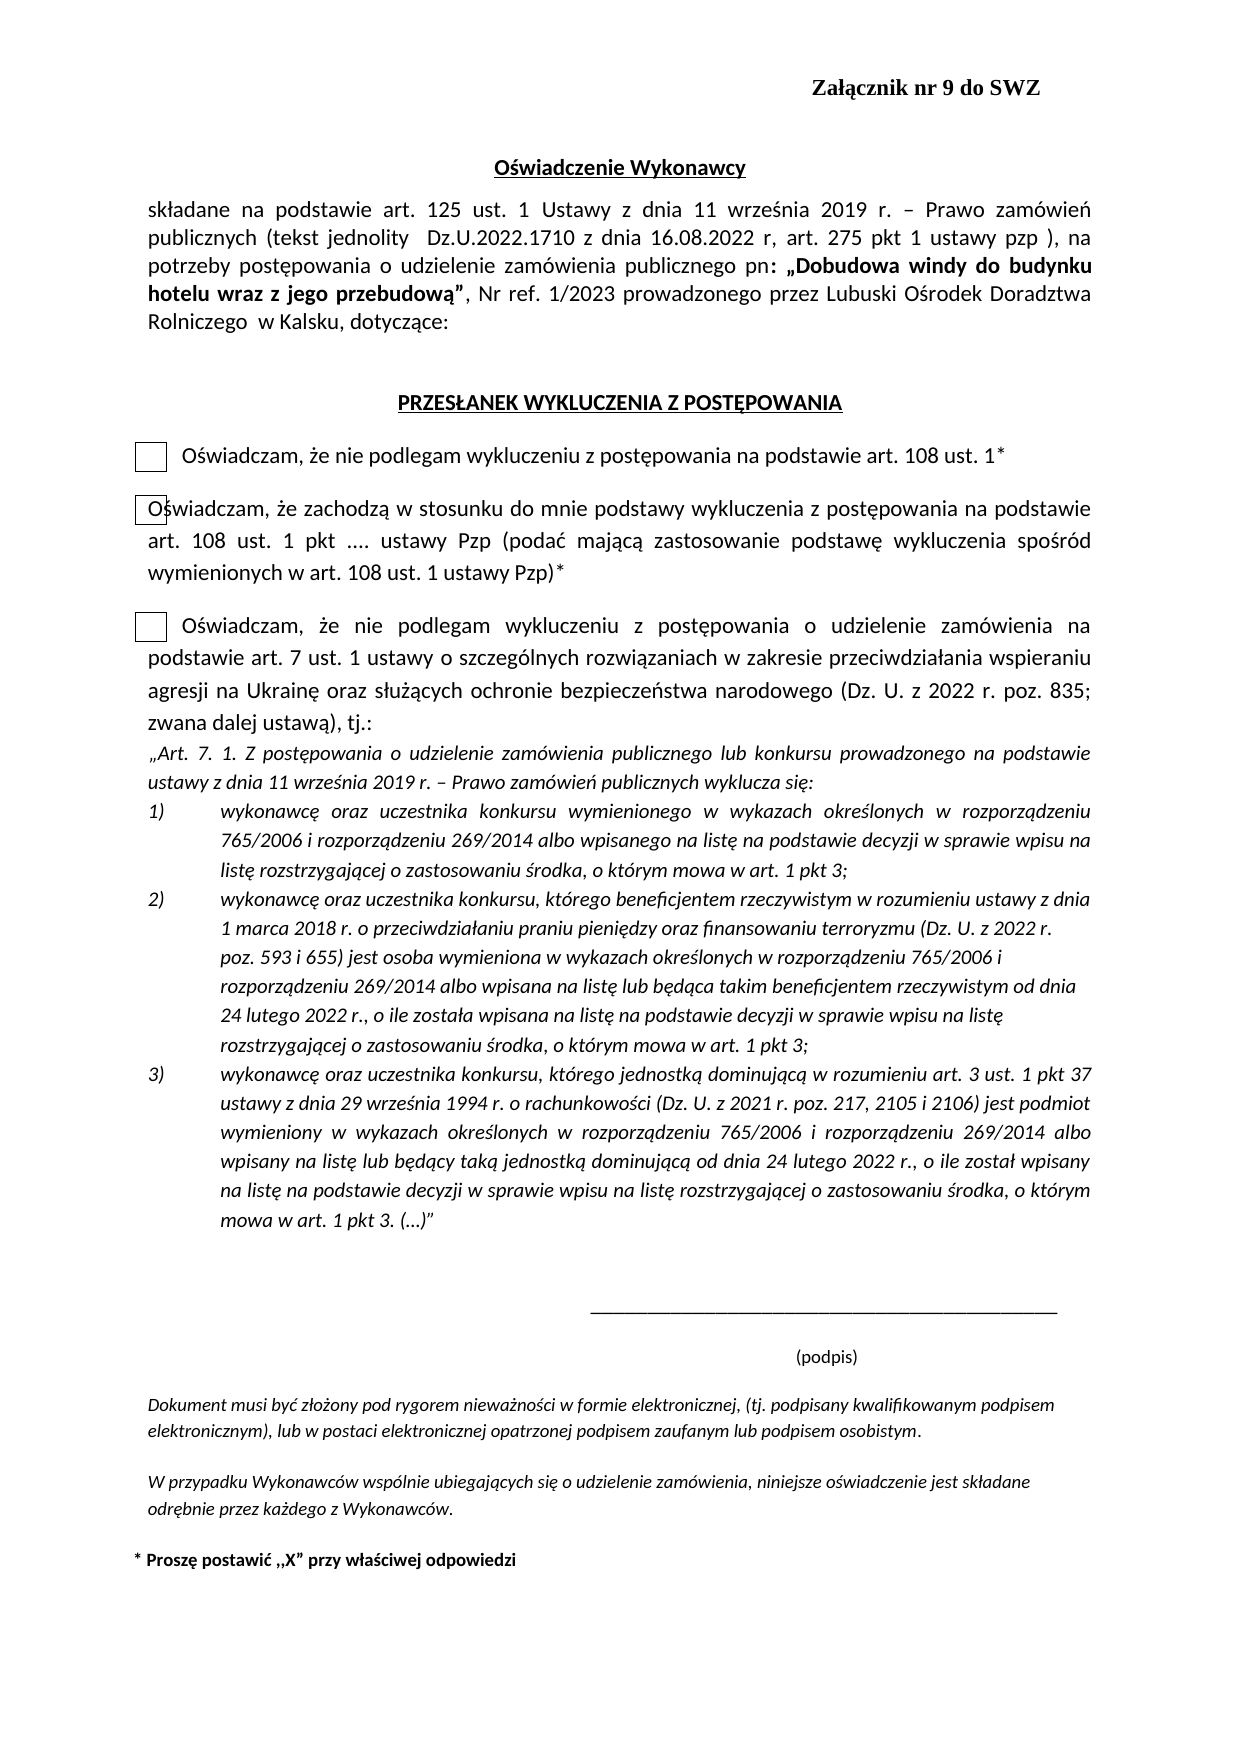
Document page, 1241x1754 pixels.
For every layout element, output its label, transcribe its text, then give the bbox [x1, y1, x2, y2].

text Oświadczam, że zachodzą w stosunku do mnie podstawy wykluczenia z postępowania na podstawie art. 108 ust. 1 pkt .... ustawy Pzp (podać mającą zastosowanie podstawę wykluczenia spośród wymienionych w art. 108 ust. 1 ustawy Pzp)* [148, 494, 1093, 586]
text „Art. 7. 1. Z postępowania o udzielenie zamówienia publicznego lub konkursu prowadzonego na podstawie ustawy z dnia 11 września 2019 r. – Prawo zamówień publicznych wyklucza się: [148, 740, 1093, 795]
text PRZESŁANEK WYKLUCZENIA Z POSTĘPOWANIA [148, 388, 1093, 416]
text Oświadczam, że nie podlegam wykluczeniu z postępowania o udzielenie zamówienia na podstawie art. 7 ust. 1 ustawy o szczególnych rozwiązaniach w zakresie przeciwdziałania wspieraniu agresji na Ukrainę oraz służących ochronie bezpieczeństwa narodowego (Dz. U. z 2022 r. poz. 835; zwana dalej ustawą), tj.: [148, 611, 1093, 736]
table_header [136, 443, 166, 471]
table_header [136, 613, 166, 641]
table_header [136, 496, 166, 524]
text 2) wykonawcę oraz uczestnika konkursu, którego beneficjentem rzeczywistym w rozumieniu ustawy z dnia 1 marca 2018 r. o przeciwdziałaniu praniu pieniędzy oraz finansowaniu terroryzmu (Dz. U. z 2022 r. poz. 593 i 655) jest osoba wymieniona w wykazach określonych w rozporządzeniu 765/2006 i rozporządzeniu 269/2014 albo wpisana na listę lub będąca takim beneficjentem rzeczywistym od dnia 24 lutego 2022 r., o ile została wpisana na listę na podstawie decyzji w sprawie wpisu na listę rozstrzygającej o zastosowaniu środka, o którym mowa w art. 1 pkt 3; [148, 886, 1093, 1057]
text 1) wykonawcę oraz uczestnika konkursu wymienionego w wykazach określonych w rozporządzeniu 765/2006 i rozporządzeniu 269/2014 albo wpisanego na listę na podstawie decyzji w sprawie wpisu na listę rozstrzygającej o zastosowaniu środka, o którym mowa w art. 1 pkt 3; [148, 798, 1093, 882]
text składane na podstawie art. 125 ust. 1 Ustawy z dnia 11 września 2019 r. – Prawo zamówień publicznych (tekst jednolity Dz.U.2022.1710 z dnia 16.08.2022 r, art. 275 pkt 1 ustawy pzp ), na potrzeby postępowania o udzielenie zamówienia publicznego pn: „Dobudowa windy do budynku hotelu wraz z jego przebudową”, Nr ref. 1/2023 prowadzonego przez Lubuski Ośrodek Doradztwa Rolniczego w Kalsku, dotyczące: [148, 195, 1093, 335]
text _________________________________________ (podpis) [561, 1289, 1093, 1368]
text W przypadku Wykonawców wspólnie ubiegających się o udzielenie zamówienia, niniejsze oświadczenie jest składane odrębnie przez każdego z Wykonawców. [148, 1471, 1093, 1520]
text Oświadczam, że nie podlegam wykluczeniu z postępowania na podstawie art. 108 ust. 1* [167, 441, 1093, 469]
text Dokument musi być złożony pod rygorem nieważności w formie elektronicznej, (tj. podpisany kwalifikowanym podpisem elektronicznym), lub w postaci elektronicznej opatrzonej podpisem zaufanym lub podpisem osobistym. [148, 1393, 1093, 1442]
text 3) wykonawcę oraz uczestnika konkursu, którego jednostką dominującą w rozumieniu art. 3 ust. 1 pkt 37 ustawy z dnia 29 września 1994 r. o rachunkowości (Dz. U. z 2021 r. poz. 217, 2105 i 2106) jest podmiot wymieniony w wykazach określonych w rozporządzeniu 765/2006 i rozporządzeniu 269/2014 albo wpisany na listę lub będący taką jednostką dominującą od dnia 24 lutego 2022 r., o ile został wpisany na listę na podstawie decyzji w sprawie wpisu na listę rozstrzygającej o zastosowaniu środka, o którym mowa w art. 1 pkt 3. (…)” [148, 1061, 1093, 1232]
text * Proszę postawić ,,X” przy właściwej odpowiedzi [133, 1548, 1093, 1571]
text Oświadczenie Wykonawcy [148, 153, 1093, 181]
